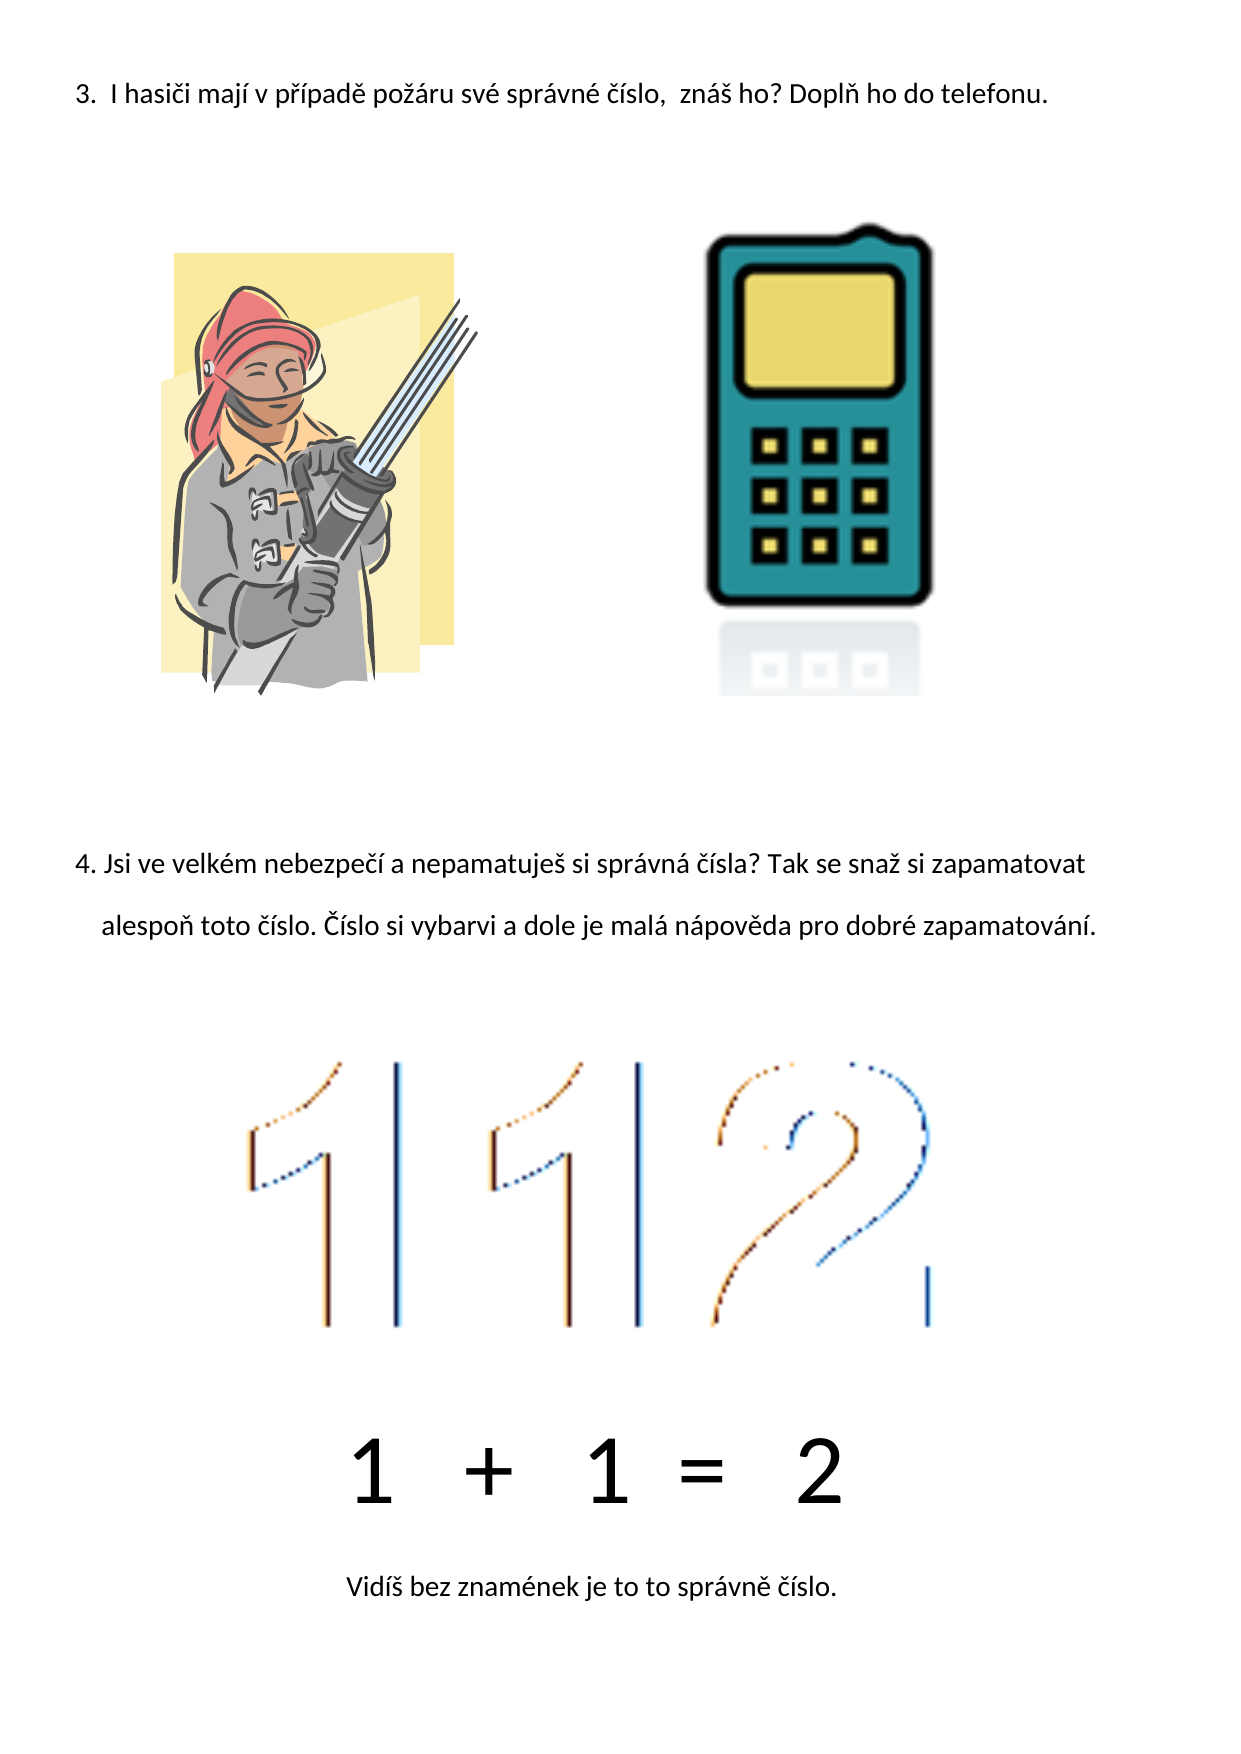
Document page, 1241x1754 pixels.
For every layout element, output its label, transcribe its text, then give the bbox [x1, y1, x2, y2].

picture [226, 1030, 961, 1381]
text 4. Jsi ve velkém nebezpečí a nepamatuješ si správná čísla? Tak se snaž si zapamatovat [75, 845, 1165, 881]
text 1 + 1 = 2 [75, 1407, 1165, 1529]
picture [702, 198, 953, 696]
text Vidíš bez znamének je to to správně číslo. [75, 1568, 1165, 1603]
text alespoň toto číslo. Číslo si vybarvi a dole je malá nápověda pro dobré zapamatování. [75, 907, 1165, 943]
text 3. I hasiči mají v případě požáru své správné číslo, znáš ho? Doplň ho do telefonu. [75, 75, 1165, 111]
